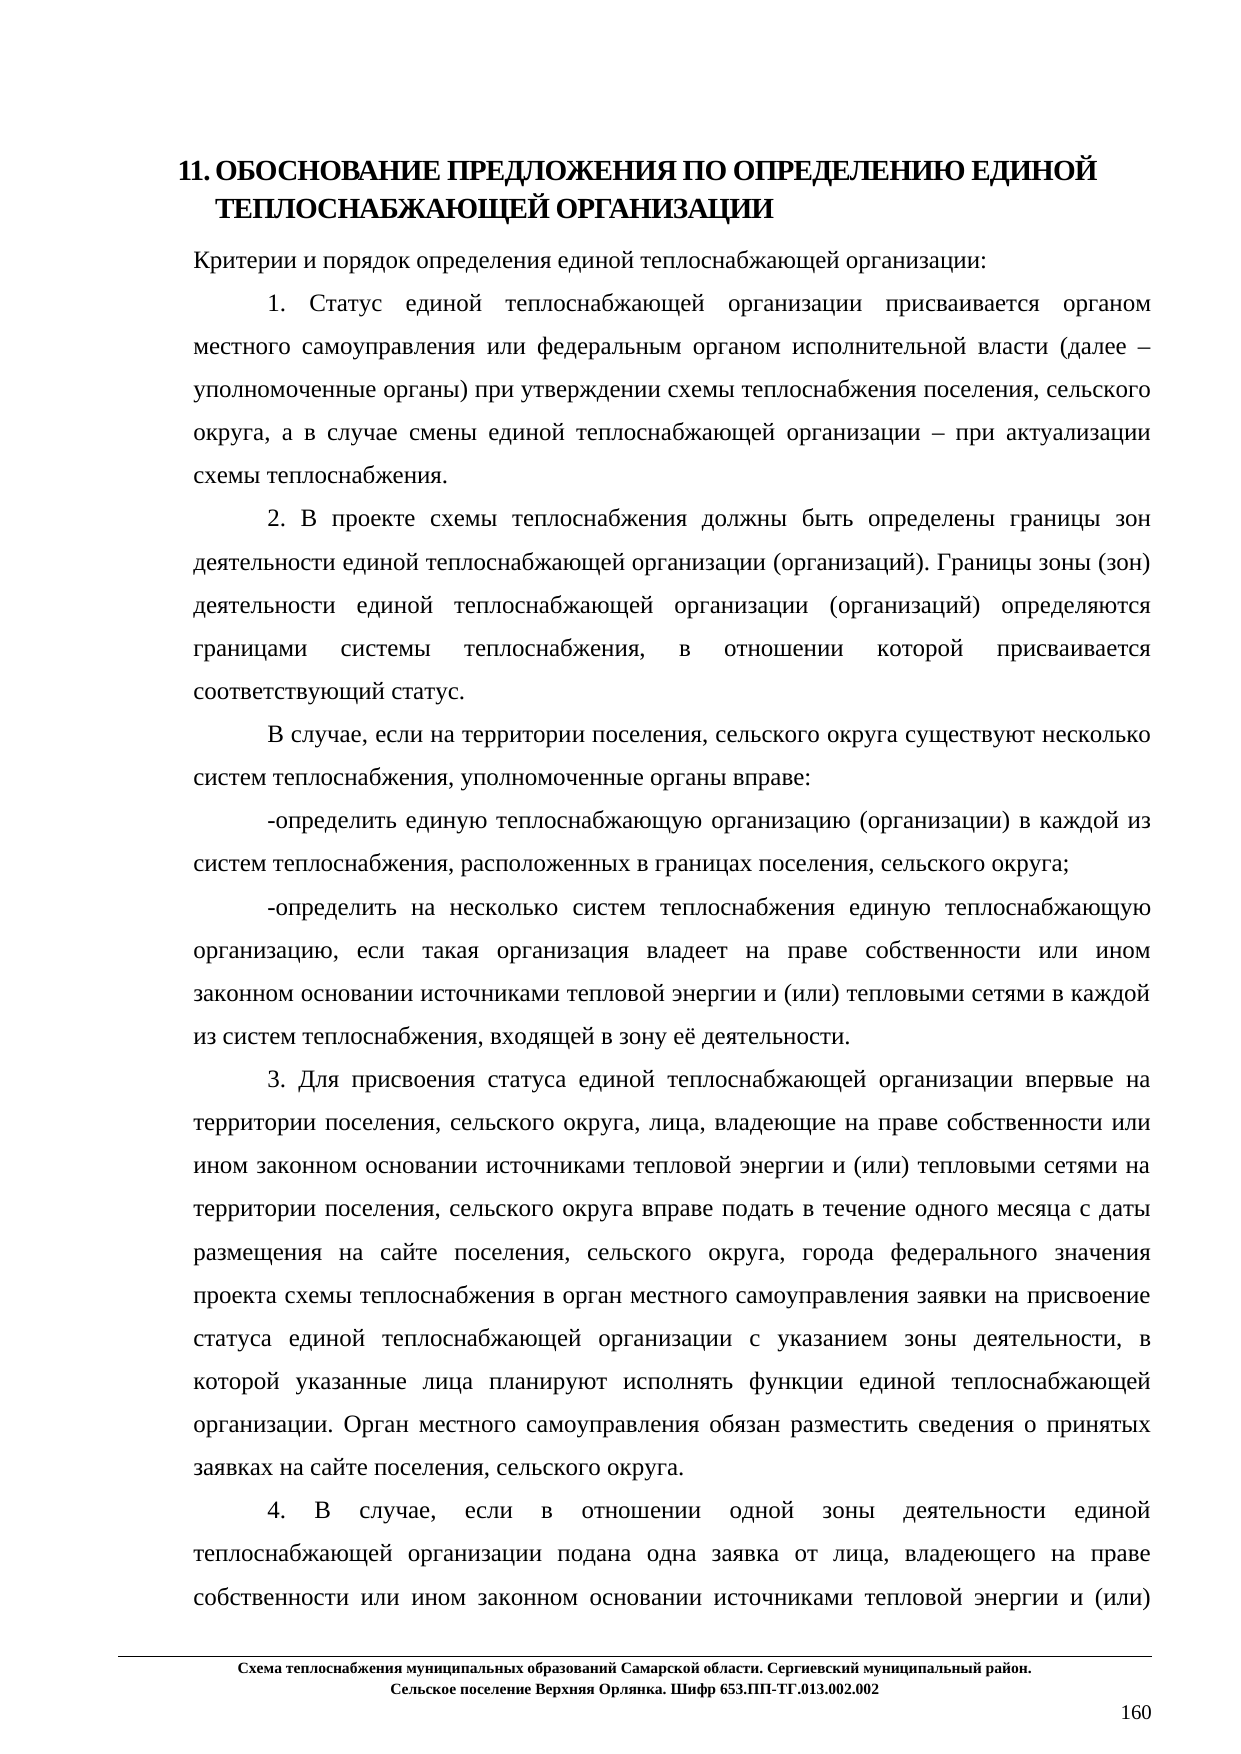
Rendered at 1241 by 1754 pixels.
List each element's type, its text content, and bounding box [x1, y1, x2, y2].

text -определить единую теплоснабжающую организацию (организации) в каждой из систем теплоснабжения, расположенных в границах поселения, сельского округа; [193, 805, 1152, 877]
text Критерии и порядок определения единой теплоснабжающей организации: [121, 245, 1149, 273]
text 2. В проекте схемы теплоснабжения должны быть определены границы зон деятельности единой теплоснабжающей организации (организаций). Границы зоны (зон) деятельности единой теплоснабжающей организации (организаций) определяются границами системы теплоснабжения, в отношении которой присваивается соответствующий статус. [193, 503, 1152, 705]
text 3. Для присвоения статуса единой теплоснабжающей организации впервые на территории поселения, сельского округа, лица, владеющие на праве собственности или ином законном основании источниками тепловой энергии и (или) тепловыми сетями на территории поселения, сельского округа вправе подать в течение одного месяца с даты размещения на сайте поселения, сельского округа, города федерального значения проекта схемы теплоснабжения в орган местного самоуправления заявки на присвоение статуса единой теплоснабжающей организации с указанием зоны деятельности, в которой указанные лица планируют исполнять функции единой теплоснабжающей организации. Орган местного самоуправления обязан разместить сведения о принятых заявках на сайте поселения, сельского округа. [193, 1064, 1152, 1481]
text 1. Статус единой теплоснабжающей организации присваивается органом местного самоуправления или федеральным органом исполнительной власти (далее – уполномоченные органы) при утверждении схемы теплоснабжения поселения, сельского округа, а в случае смены единой теплоснабжающей организации – при актуализации схемы теплоснабжения. [193, 288, 1152, 489]
text В случае, если на территории поселения, сельского округа существуют несколько систем теплоснабжения, уполномоченные органы вправе: [193, 719, 1152, 791]
subtitle ОБОСНОВАНИЕ ПРЕДЛОЖЕНИЯ ПО ОПРЕДЕЛЕНИЮ ЕДИНОЙ ТЕПЛОСНАБЖАЮЩЕЙ ОРГАНИЗАЦИИ [140, 143, 1152, 231]
text -определить на несколько систем теплоснабжения единую теплоснабжающую организацию, если такая организация владеет на праве собственности или ином законном основании источниками тепловой энергии и (или) тепловыми сетями в каждой из систем теплоснабжения, входящей в зону её деятельности. [193, 892, 1152, 1050]
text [193, 1495, 1152, 1610]
